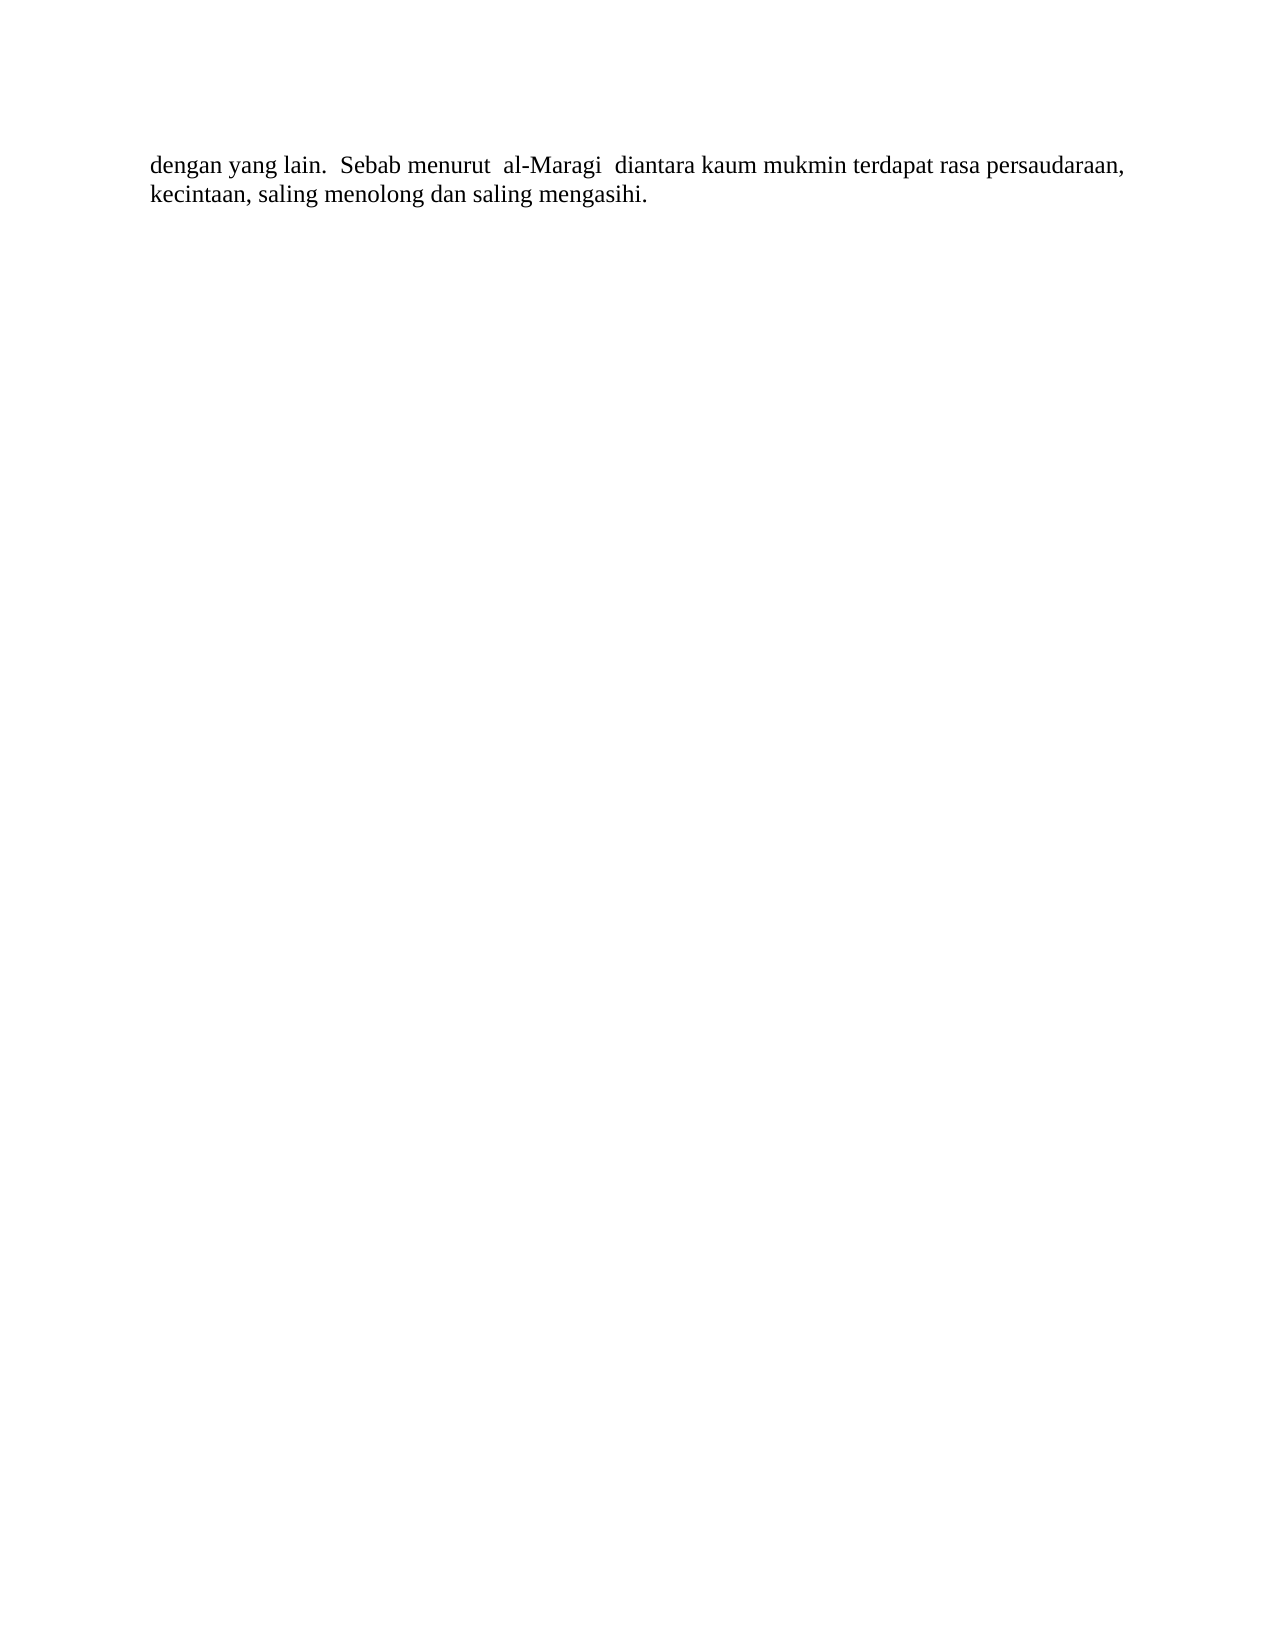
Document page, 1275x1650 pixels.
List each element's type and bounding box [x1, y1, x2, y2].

text [150, 150, 1125, 207]
